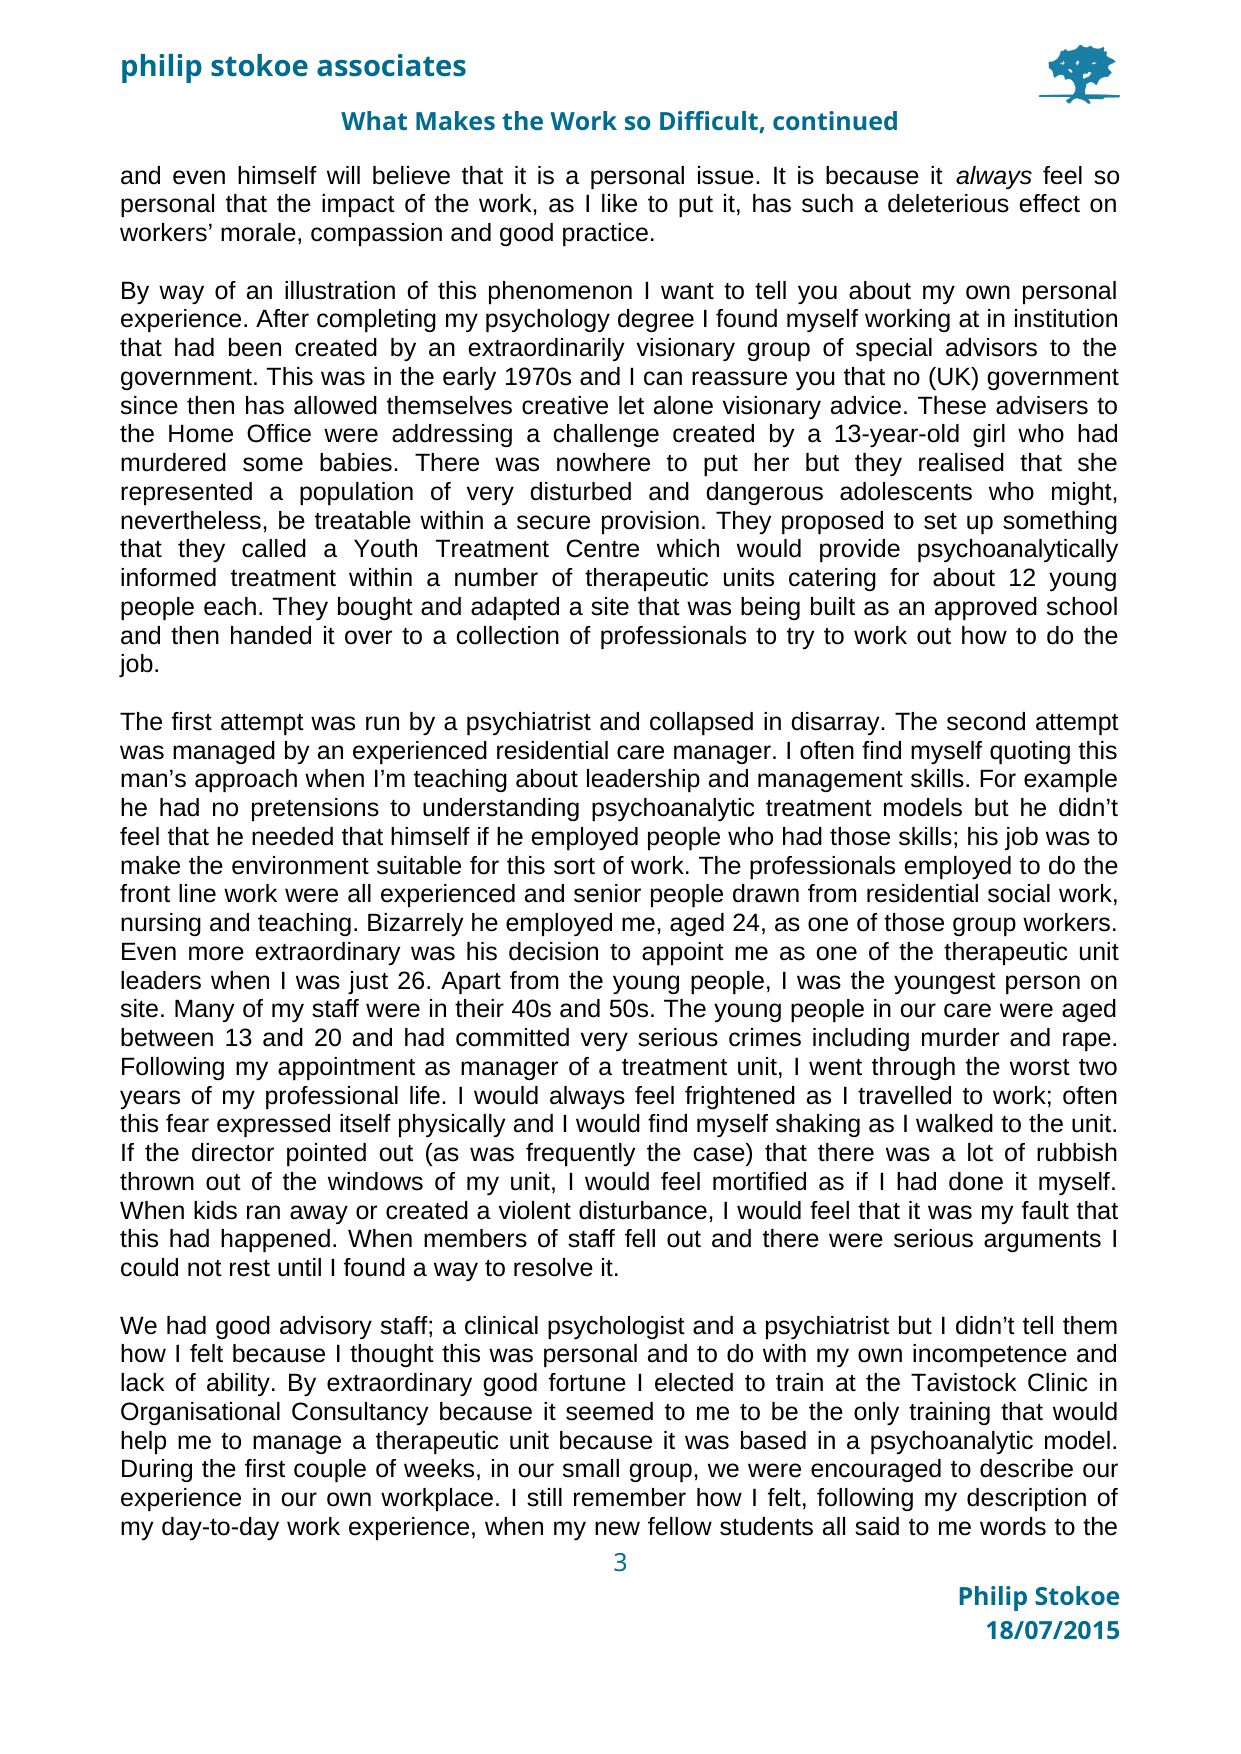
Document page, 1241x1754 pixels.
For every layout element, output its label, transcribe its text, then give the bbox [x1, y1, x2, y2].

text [120, 161, 1120, 247]
picture [1038, 45, 1121, 104]
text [120, 1311, 1120, 1541]
text The first attempt was run by a psychiatrist and collapsed in disarray. The second attempt was managed by an experienced residential care manager. I often find myself quoting this man’s approach when I’m teaching about leadership and management skills. For example he had no pretensions to understanding psychoanalytic treatment models but he didn’t feel that he needed that himself if he employed people who had those skills; his job was to make the environment suitable for this sort of work. The professionals employed to do the front line work were all experienced and senior people drawn from residential social work, nursing and teaching. Bizarrely he employed me, aged 24, as one of those group workers. Even more extraordinary was his decision to appoint me as one of the therapeutic unit leaders when I was just 26. Apart from the young people, I was the youngest person on site. Many of my staff were in their 40s and 50s. The young people in our care were aged between 13 and 20 and had committed very serious crimes including murder and rape. Following my appointment as manager of a treatment unit, I went through the worst two years of my professional life. I would always feel frightened as I travelled to work; often this fear expressed itself physically and I would find myself shaking as I walked to the unit. If the director pointed out (as was frequently the case) that there was a lot of rubbish thrown out of the windows of my unit, I would feel mortified as if I had done it myself. When kids ran away or created a violent disturbance, I would feel that it was my fault that this had happened. When members of staff fell out and there were serious arguments I could not rest until I found a way to resolve it. [120, 707, 1120, 1282]
text By way of an illustration of this phenomenon I want to tell you about my own personal experience. After completing my psychology degree I found myself working at in institution that had been created by an extraordinarily visionary group of special advisors to the government. This was in the early 1970s and I can reassure you that no (UK) government since then has allowed themselves creative let alone visionary advice. These advisers to the Home Office were addressing a challenge created by a 13-year-old girl who had murdered some babies. There was nowhere to put her but they realised that she represented a population of very disturbed and dangerous adolescents who might, nevertheless, be treatable within a secure provision. They proposed to set up something that they called a Youth Treatment Centre which would provide psychoanalytically informed treatment within a number of therapeutic units catering for about 12 young people each. They bought and adapted a site that was being built as an approved school and then handed it over to a collection of professionals to try to work out how to do the job. [120, 276, 1120, 678]
